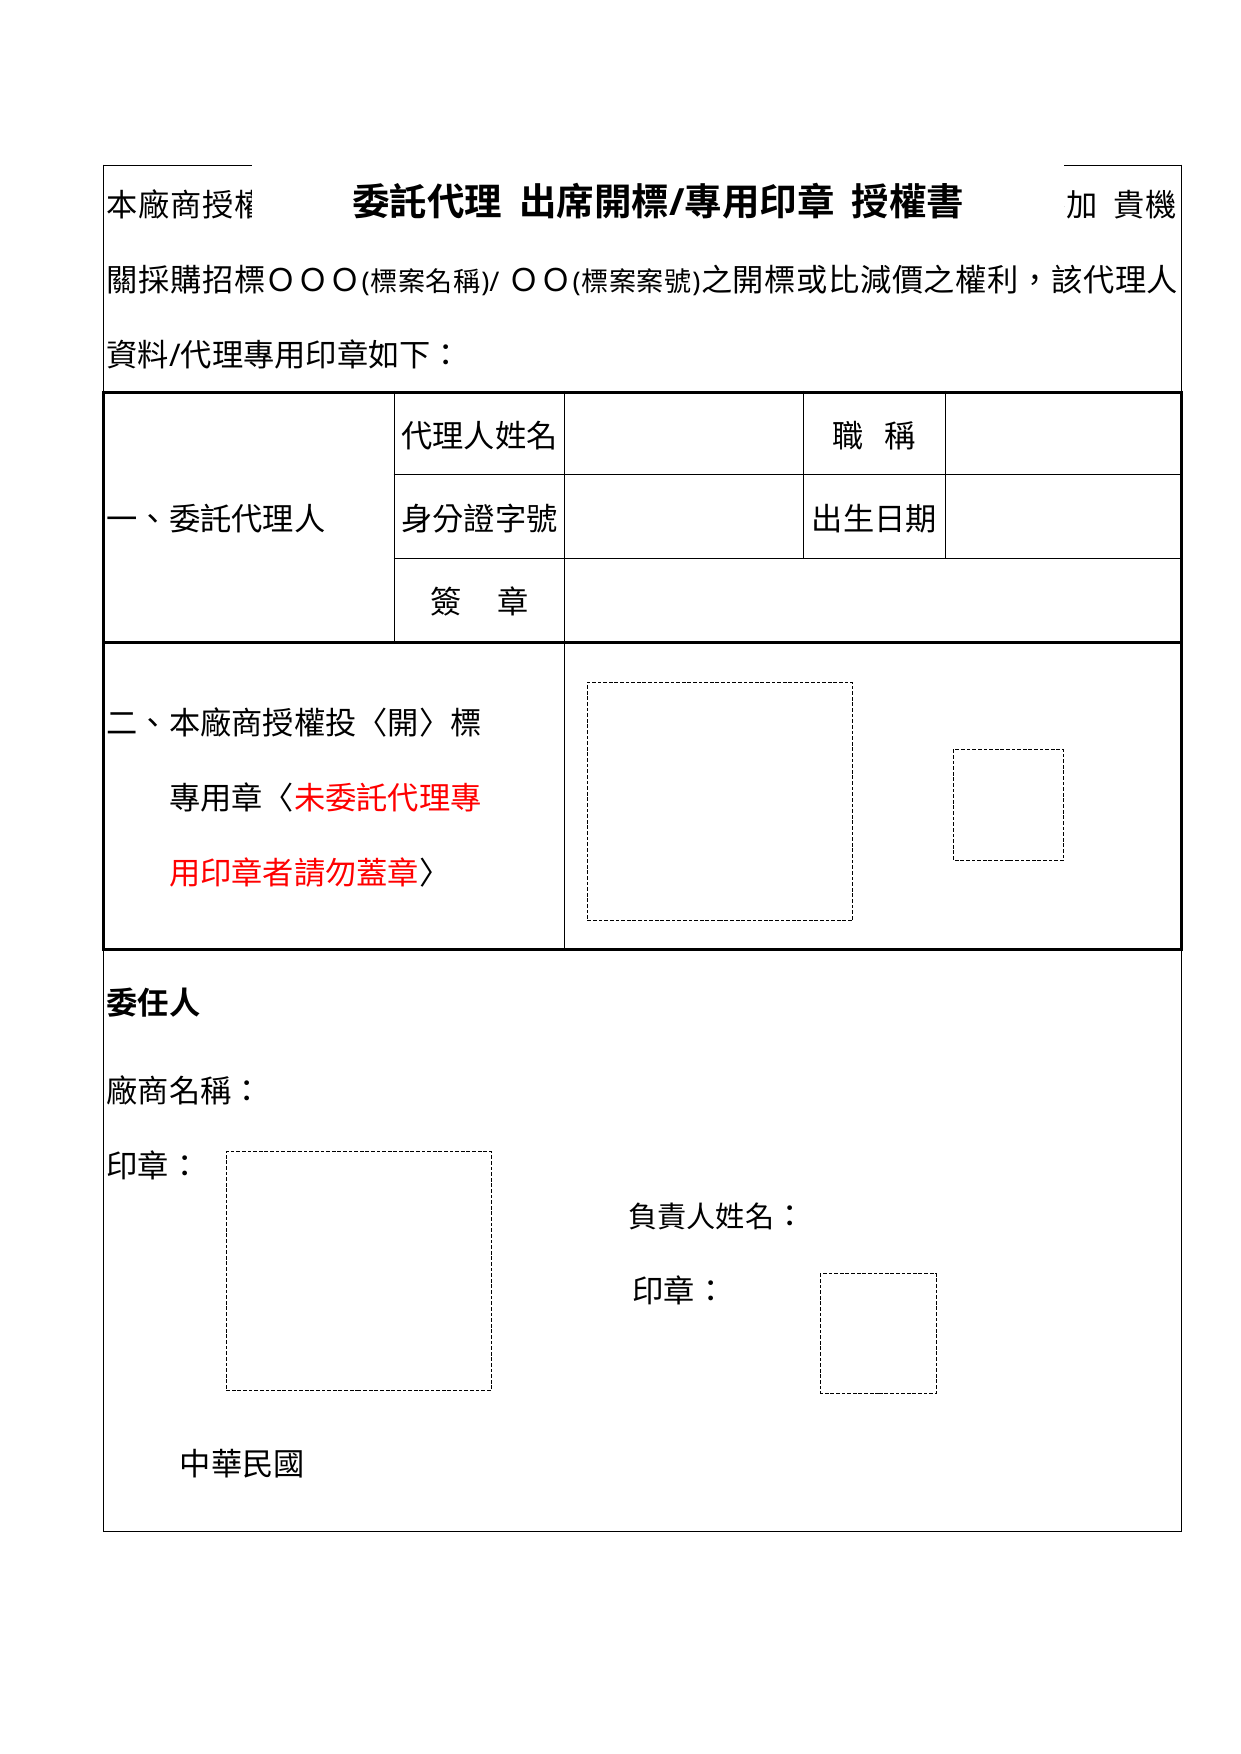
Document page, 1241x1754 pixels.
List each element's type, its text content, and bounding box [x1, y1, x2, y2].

table_cell [565, 394, 803, 474]
table_cell 一、委託代理人 [105, 394, 394, 641]
table_cell 出生日期 [804, 475, 945, 557]
table_cell 委任人 廠商名稱： 印章： 中華民國 [104, 951, 564, 1531]
table_cell 負責人姓名： 印章： 年 月 日 [564, 951, 1181, 1531]
table_header 本廠商授權下列代理人/投(開)標專用章，全權代表本廠商處理一切參加 貴機關採購招標ＯＯＯ(標案名稱)/ ＯＯ(標案案號)之開標或比減價之權利，該代理人資料/代理專用印章如下： [104, 166, 1181, 391]
table_cell 代理人姓名 [395, 394, 564, 474]
table_cell [565, 559, 1180, 641]
table_cell [946, 394, 1180, 474]
table_cell 職 稱 [804, 394, 945, 474]
table_cell 二、本廠商授權投〈開〉標 專用章〈未委託代理專 用印章者請勿蓋章〉 [105, 644, 564, 948]
table_cell [565, 475, 803, 557]
table_cell [946, 475, 1180, 557]
table_cell 簽 章 [395, 559, 564, 641]
table_cell [565, 644, 1180, 948]
table_cell 身分證字號 [395, 475, 564, 557]
